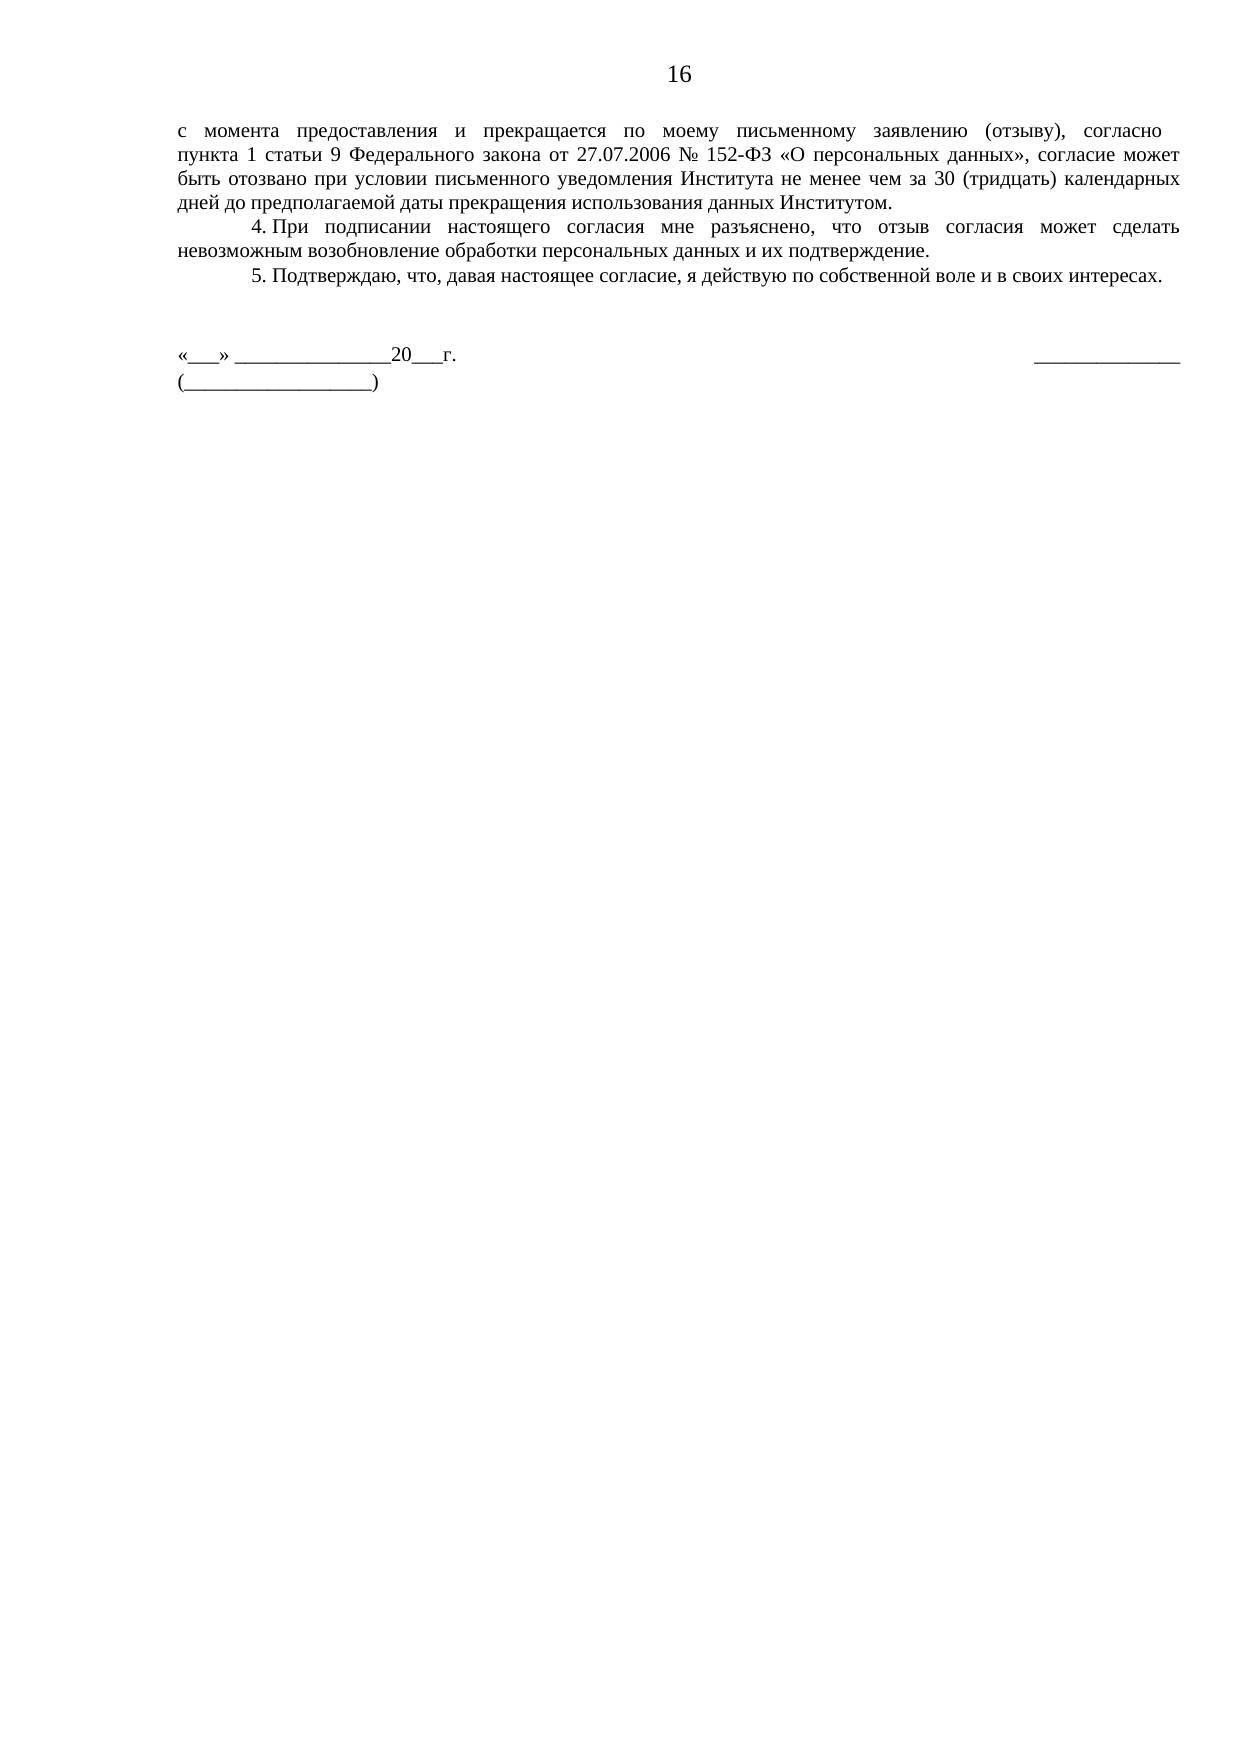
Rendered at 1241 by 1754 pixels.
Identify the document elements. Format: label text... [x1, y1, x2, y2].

text «___» _______________20___г. ______________ (__________________) [177, 342, 1181, 393]
text 5. Подтверждаю, что, давая настоящее согласие, я действую по собственной воле и в своих интересах. [177, 262, 1181, 287]
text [177, 118, 1181, 214]
text 4. При подписании настоящего согласия мне разъяснено, что отзыв согласия может сделать невозможным возобновление обработки персональных данных и их подтверждение. [177, 214, 1181, 262]
